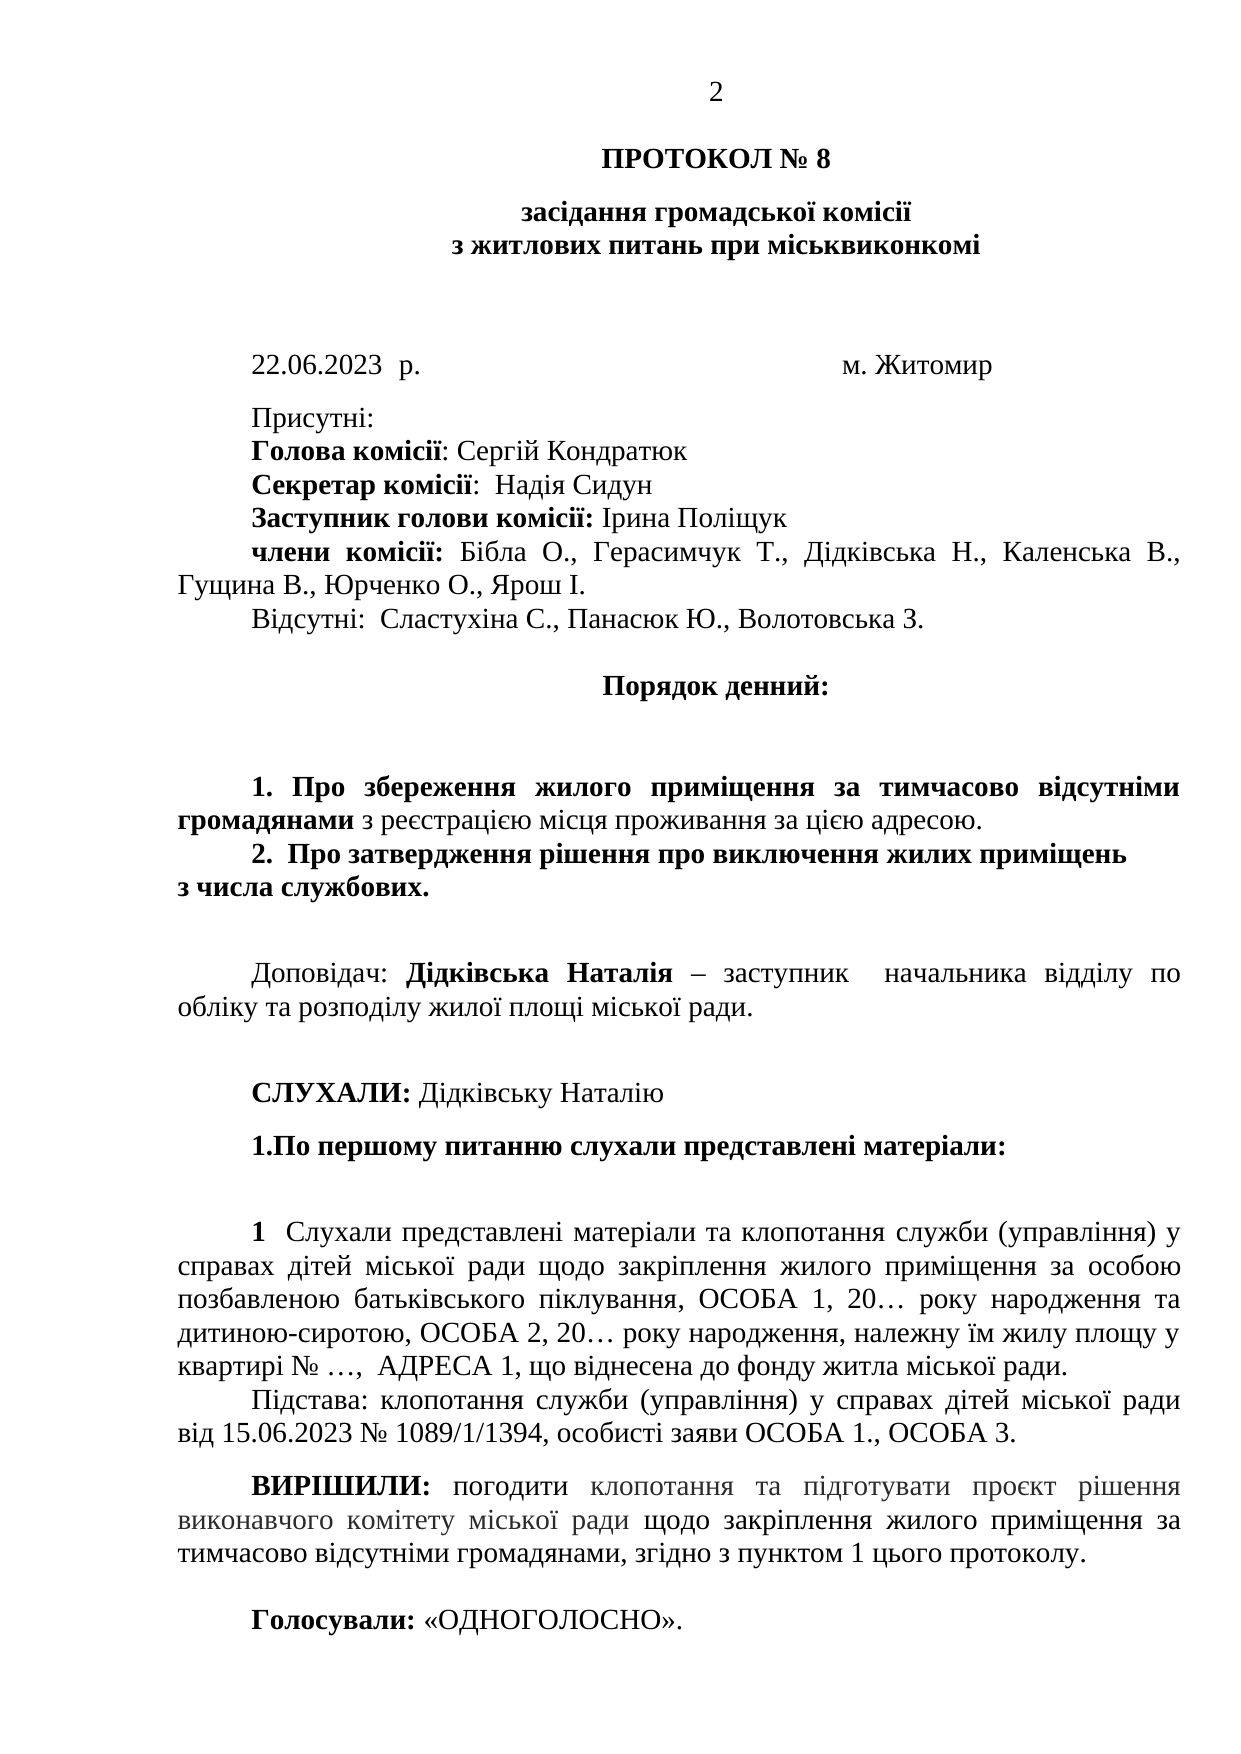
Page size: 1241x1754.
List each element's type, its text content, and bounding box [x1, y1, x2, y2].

text СЛУХАЛИ: Дідківську Наталію [177, 1075, 1181, 1109]
list 1 Слухали представлені матеріали та клопотання служби (управління) у справах дітей міської ради щодо закріплення жилого приміщення за особою позбавленою батьківського піклування, ОСОБА 1, 20… року народження та дитиною-сиротою, ОСОБА 2, 20… року народження, належну їм жилу площу у квартирі № …, АДРЕСА 1, що віднесена до фонду житла міської ради. [177, 1214, 1181, 1382]
text Голова комісії: Сергій Кондратюк [177, 433, 1181, 467]
text члени комісії: Бібла О., Герасимчук Т., Дідківська Н., Каленська В., Гущина В., Юрченко О., Ярош І. [177, 534, 1181, 601]
text Відсутні: Сластухіна С., Панасюк Ю., Волотовська З. [177, 601, 1181, 634]
text 1. Про збереження жилого приміщення за тимчасово відсутніми громадянами з реєстрацією місця проживання за цією адресою. [177, 769, 1181, 836]
text Присутні: [177, 400, 1181, 433]
text Заступник голови комісії: Ірина Поліщук [177, 500, 1181, 534]
list Підстава: клопотання служби (управління) у справах дітей міської ради від 15.06.2023 № 1089/1/1394, особисті заяви ОСОБА 1., ОСОБА 3. [177, 1382, 1181, 1449]
text ПРОТОКОЛ № 8 [177, 141, 1181, 174]
text 22.06.2023 р. м. Житомир [177, 347, 1181, 381]
text з числа службових. [177, 869, 1181, 903]
text 1.По першому питанню слухали представлені матеріали: [177, 1128, 1181, 1162]
text засідання громадської комісії [177, 194, 1181, 227]
text Секретар комісії: Надія Сидун [177, 467, 1181, 500]
text Доповідач: Дідківська Наталія – заступник начальника відділу по обліку та розподілу жилої площі міської ради. [177, 956, 1181, 1023]
text Голосували: «ОДНОГОЛОСНО». [177, 1602, 1181, 1636]
text Порядок денний: [177, 668, 1181, 702]
text з житлових питань при міськвиконкомі [177, 227, 1181, 261]
text 2. Про затвердження рішення про виключення жилих приміщень [177, 836, 1177, 869]
text ВИРІШИЛИ: погодити клопотання та підготувати проєкт рішення виконавчого комітету міської ради щодо закріплення жилого приміщення за тимчасово відсутніми громадянами, згідно з пунктом 1 цього протоколу. [177, 1468, 1181, 1569]
